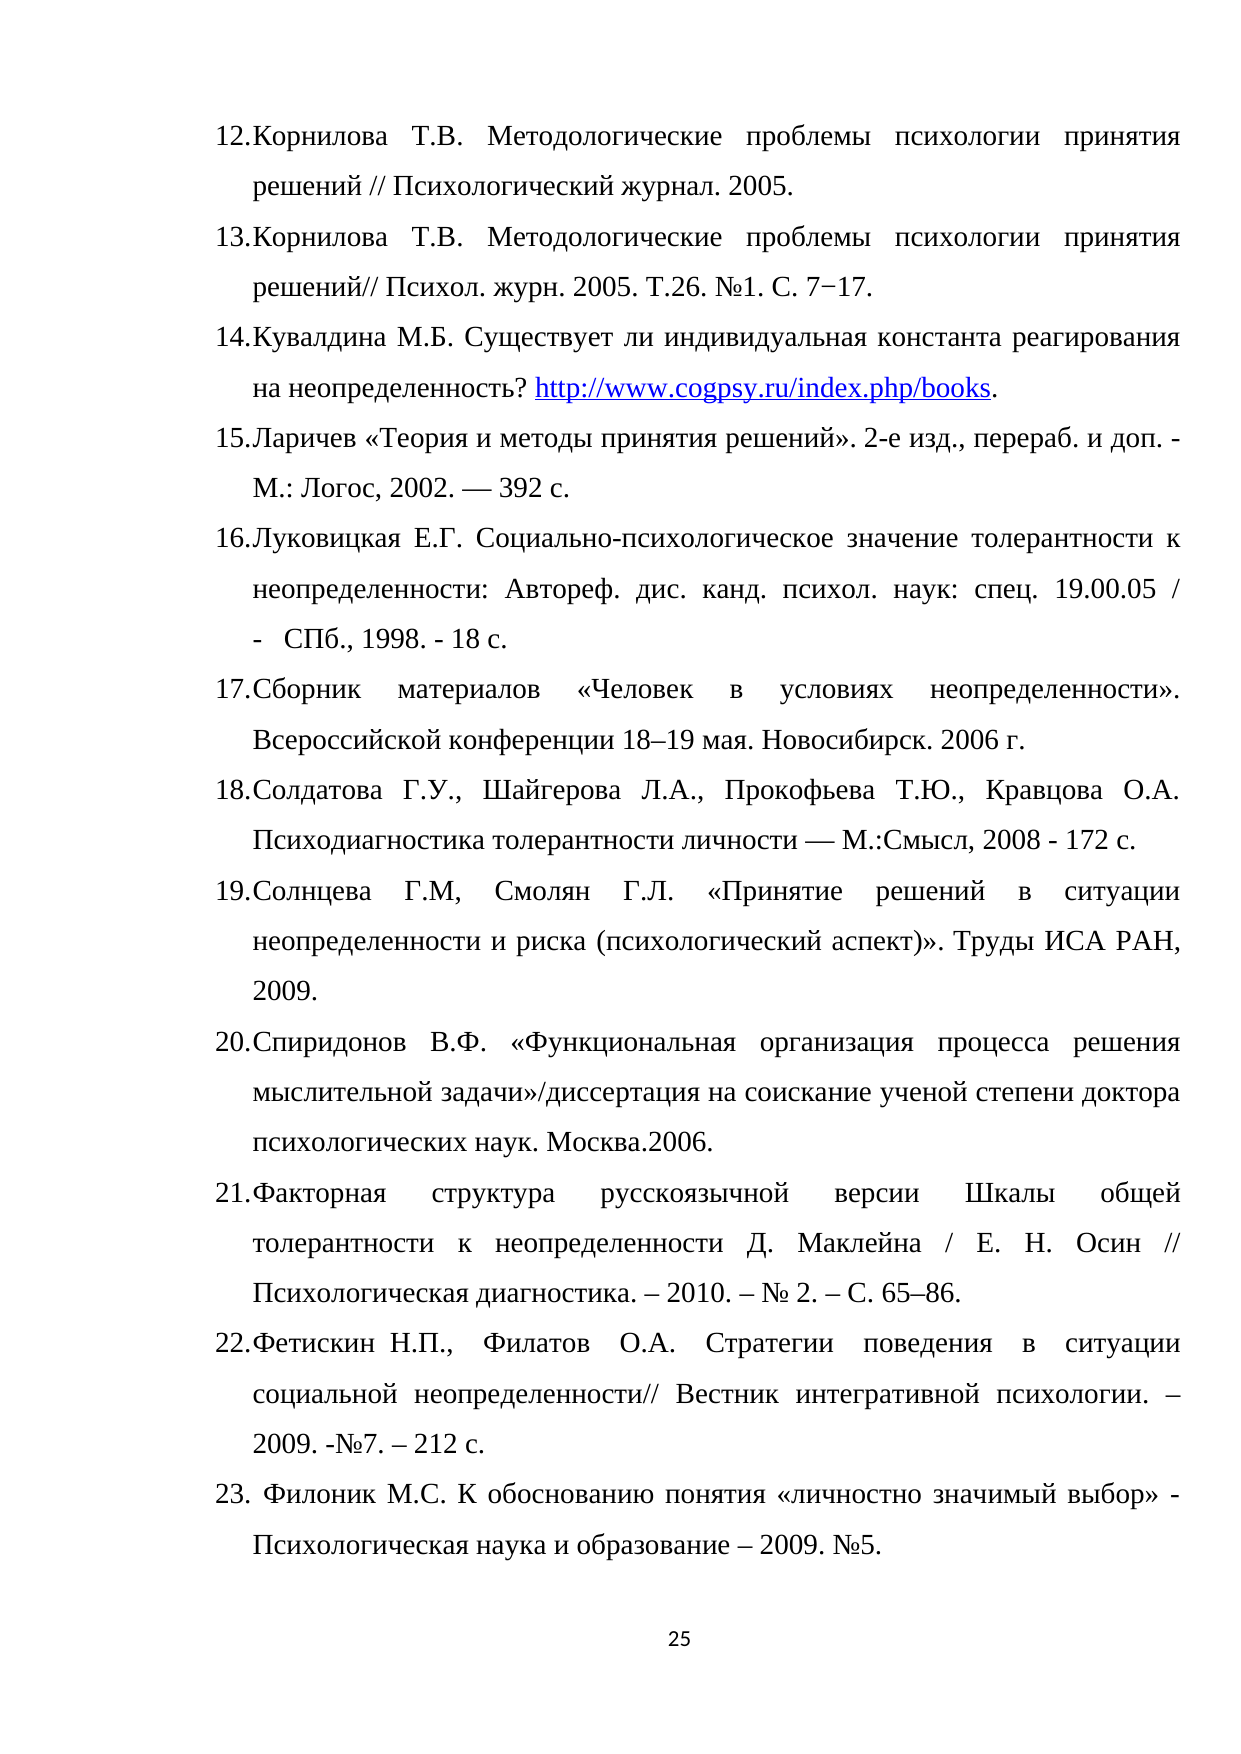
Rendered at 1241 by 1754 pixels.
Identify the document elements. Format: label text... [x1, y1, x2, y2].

list Солдатова Г.У., Шайгерова Л.А., Прокофьева Т.Ю., Кравцова О.А. Психодиагностика толерантности личности — М.:Смысл, 2008 - 172 с. [215, 772, 1181, 856]
list Факторная структура русскоязычной версии Шкалы общей толерантности к неопределенности Д. Маклейна / Е. Н. Осин // Психологическая диагностика. – 2010. – № 2. – С. 65–86. [215, 1175, 1181, 1309]
list Кувалдина М.Б. Существует ли индивидуальная константа реагирования на неопределенность? http://www.cogpsy.ru/index.php/books. [215, 319, 1181, 403]
list Солнцева Г.М, Смолян Г.Л. «Принятие решений в ситуации неопределенности и риска (психологический аспект)». Труды ИСА РАН, 2009. [215, 873, 1181, 1007]
list Ларичев «Теория и методы принятия решений». 2-е изд., перераб. и доп. - М.: Логос, 2002. — 392 с. [215, 420, 1181, 504]
list Корнилова Т.В. Методологические проблемы психологии принятия решений// Психол. журн. 2005. Т.26. №1. С. 7−17. [215, 219, 1181, 303]
list Луковицкая Е.Г. Социально-психологическое значение толерантности к неопределенности: Автореф. дис. канд. психол. наук: спец. 19.00.05 / - СПб., 1998. - 18 с. [215, 521, 1181, 655]
list Спиридонов В.Ф. «Функциональная организация процесса решения мыслительной задачи»/диссертация на соискание ученой степени доктора психологических наук. Москва.2006. [215, 1024, 1181, 1158]
list Филоник М.С. К обоснованию понятия «личностно значимый выбор» - Психологическая наука и образование – 2009. №5. [215, 1477, 1181, 1560]
list Сборник материалов «Человек в условиях неопределенности». Всероссийской конференции 18–19 мая. Новосибирск. 2006 г. [215, 672, 1181, 755]
list Корнилова Т.В. Методологические проблемы психологии принятия решений // Психологический журнал. 2005. [215, 118, 1181, 202]
list Фетискин Н.П., Филатов О.А. Стратегии поведения в ситуации социальной неопределенности// Вестник интегративной психологии. – 2009. -№7. – 212 с. [215, 1326, 1181, 1460]
